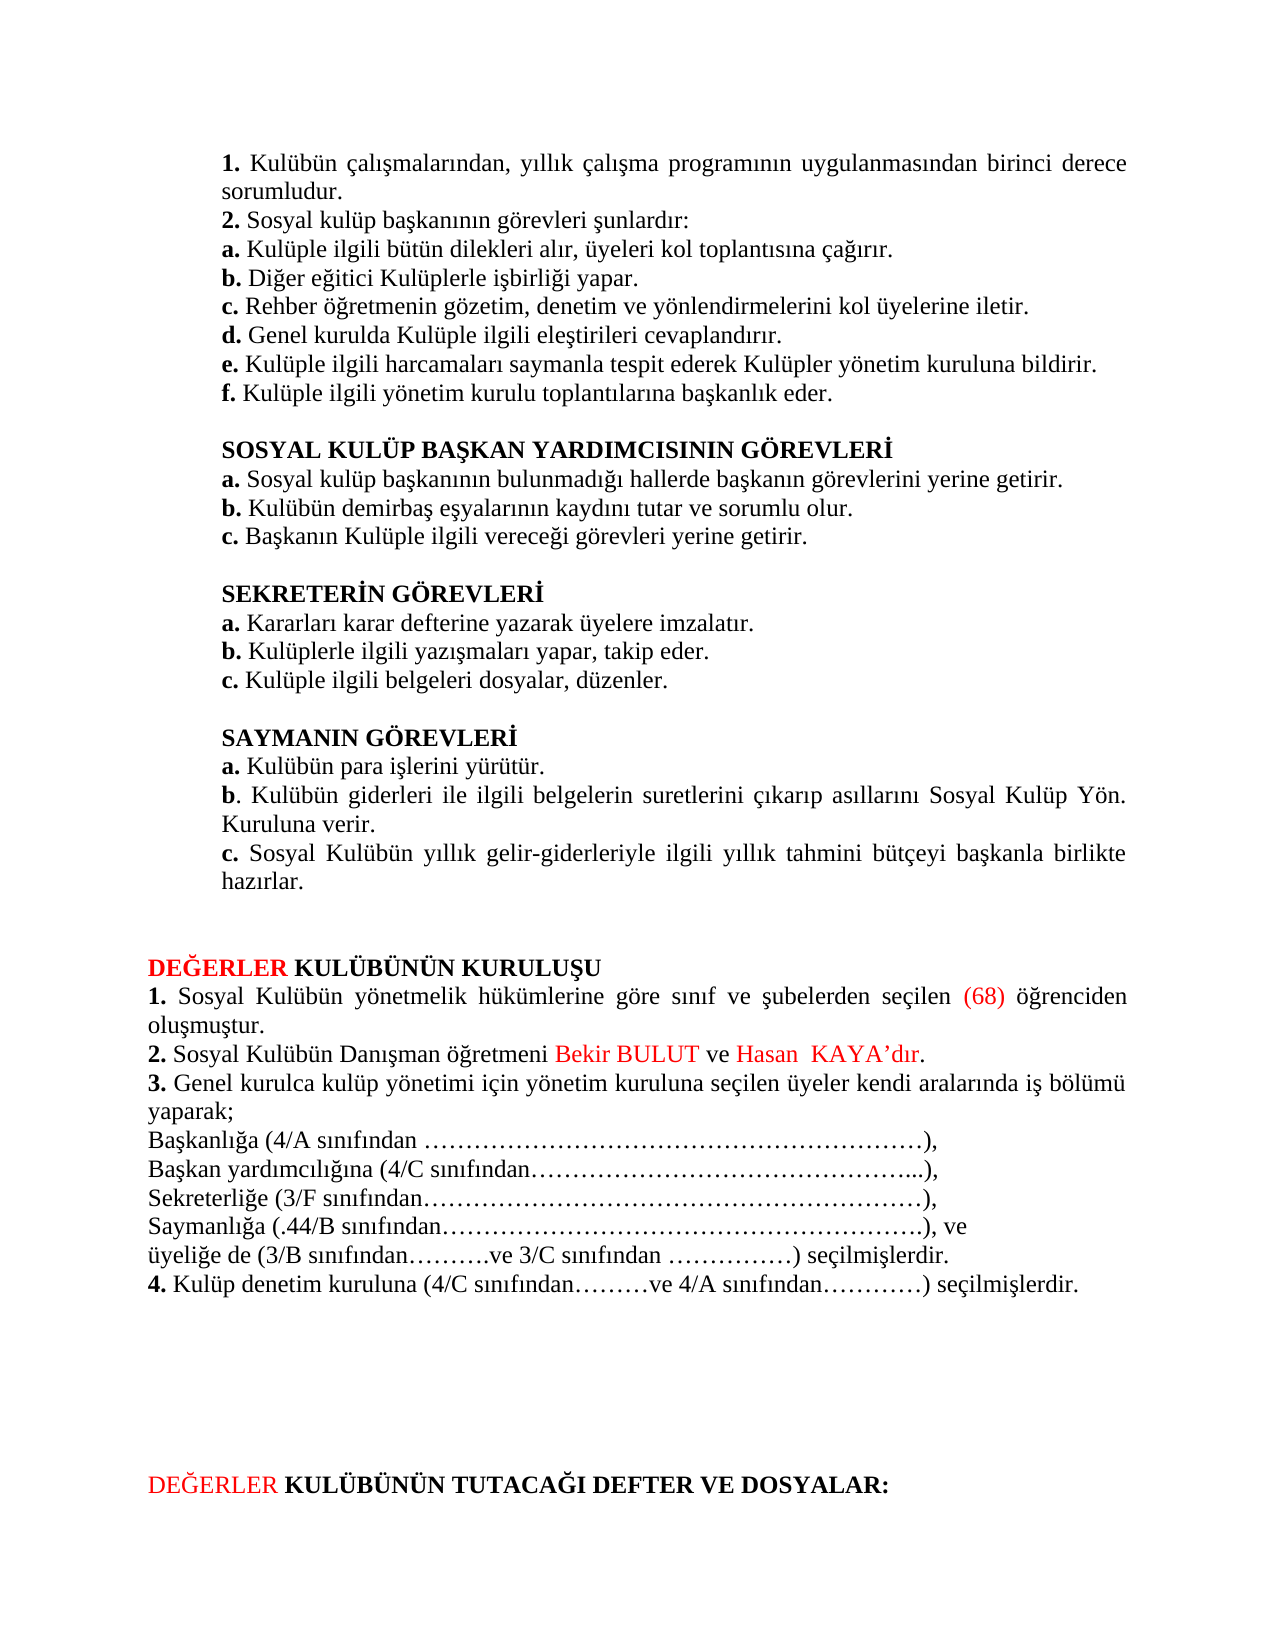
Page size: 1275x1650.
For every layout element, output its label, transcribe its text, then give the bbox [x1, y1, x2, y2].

text a. Kulübün para işlerini yürütür. [221, 751, 1127, 780]
text a. Kulüple ilgili bütün dilekleri alır, üyeleri kol toplantısına çağırır. [221, 234, 1127, 263]
text Başkanlığa (4/A sınıfından ……………………………………………………), [148, 1125, 1127, 1154]
text SEKRETERİN GÖREVLERİ [221, 579, 1127, 608]
text 3. Genel kurulca kulüp yönetimi için yönetim kuruluna seçilen üyeler kendi aralarında iş bölümü yaparak; [148, 1068, 1127, 1125]
text e. Kulüple ilgili harcamaları saymanla tespit ederek Kulüpler yönetim kuruluna bildirir. [221, 349, 1127, 378]
text SOSYAL KULÜP BAŞKAN YARDIMCISININ GÖREVLERİ [221, 435, 1127, 464]
text d. Genel kurulda Kulüple ilgili eleştirileri cevaplandırır. [221, 320, 1127, 349]
text b. Kulübün giderleri ile ilgili belgelerin suretlerini çıkarıp asıllarını Sosyal Kulüp Yön. Kuruluna verir. [221, 780, 1127, 838]
text Sekreterliğe (3/F sınıfından……………………………………………………), [148, 1183, 1127, 1211]
subtitle DEĞERLER KULÜBÜNÜN KURULUŞU [148, 953, 1127, 981]
text b. Kulüplerle ilgili yazışmaları yapar, takip eder. [221, 636, 1127, 665]
text f. Kulüple ilgili yönetim kurulu toplantılarına başkanlık eder. [221, 378, 1127, 406]
text a. Sosyal kulüp başkanının bulunmadığı hallerde başkanın görevlerini yerine getirir. [221, 464, 1127, 493]
text c. Sosyal Kulübün yıllık gelir-giderleriyle ilgili yıllık tahmini bütçeyi başkanla birlikte hazırlar. [221, 838, 1127, 895]
text DEĞERLER KULÜBÜNÜN TUTACAĞI DEFTER VE DOSYALAR: [148, 1470, 1127, 1499]
text c. Kulüple ilgili belgeleri dosyalar, düzenler. [221, 665, 1127, 694]
text Saymanlığa (.44/B sınıfından………………………………………………….), ve [148, 1211, 1127, 1240]
text üyeliğe de (3/B sınıfından……….ve 3/C sınıfından ……………) seçilmişlerdir. [148, 1240, 1127, 1269]
text 4. Kulüp denetim kuruluna (4/C sınıfından………ve 4/A sınıfından…………) seçilmişlerdir. [148, 1269, 1127, 1298]
text b. Diğer eğitici Kulüplerle işbirliği yapar. [221, 263, 1127, 291]
text a. Kararları karar defterine yazarak üyelere imzalatır. [221, 608, 1127, 636]
text c. Rehber öğretmenin gözetim, denetim ve yönlendirmelerini kol üyelerine iletir. [221, 291, 1127, 320]
text 2. Sosyal Kulübün Danışman öğretmeni Bekir BULUT ve Hasan KAYA’dır. [148, 1039, 1127, 1068]
text 2. Sosyal kulüp başkanının görevleri şunlardır: [221, 205, 1127, 234]
text 1. Kulübün çalışmalarından, yıllık çalışma programının uygulanmasından birinci derece sorumludur. [221, 148, 1127, 205]
text 1. Sosyal Kulübün yönetmelik hükümlerine göre sınıf ve şubelerden seçilen (68) öğrenciden oluşmuştur. [148, 981, 1127, 1039]
text Başkan yardımcılığına (4/C sınıfından………………………………………...), [148, 1154, 1127, 1183]
text b. Kulübün demirbaş eşyalarının kaydını tutar ve sorumlu olur. [221, 493, 1127, 521]
text c. Başkanın Kulüple ilgili vereceği görevleri yerine getirir. [221, 521, 1127, 550]
text SAYMANIN GÖREVLERİ [221, 723, 1127, 751]
